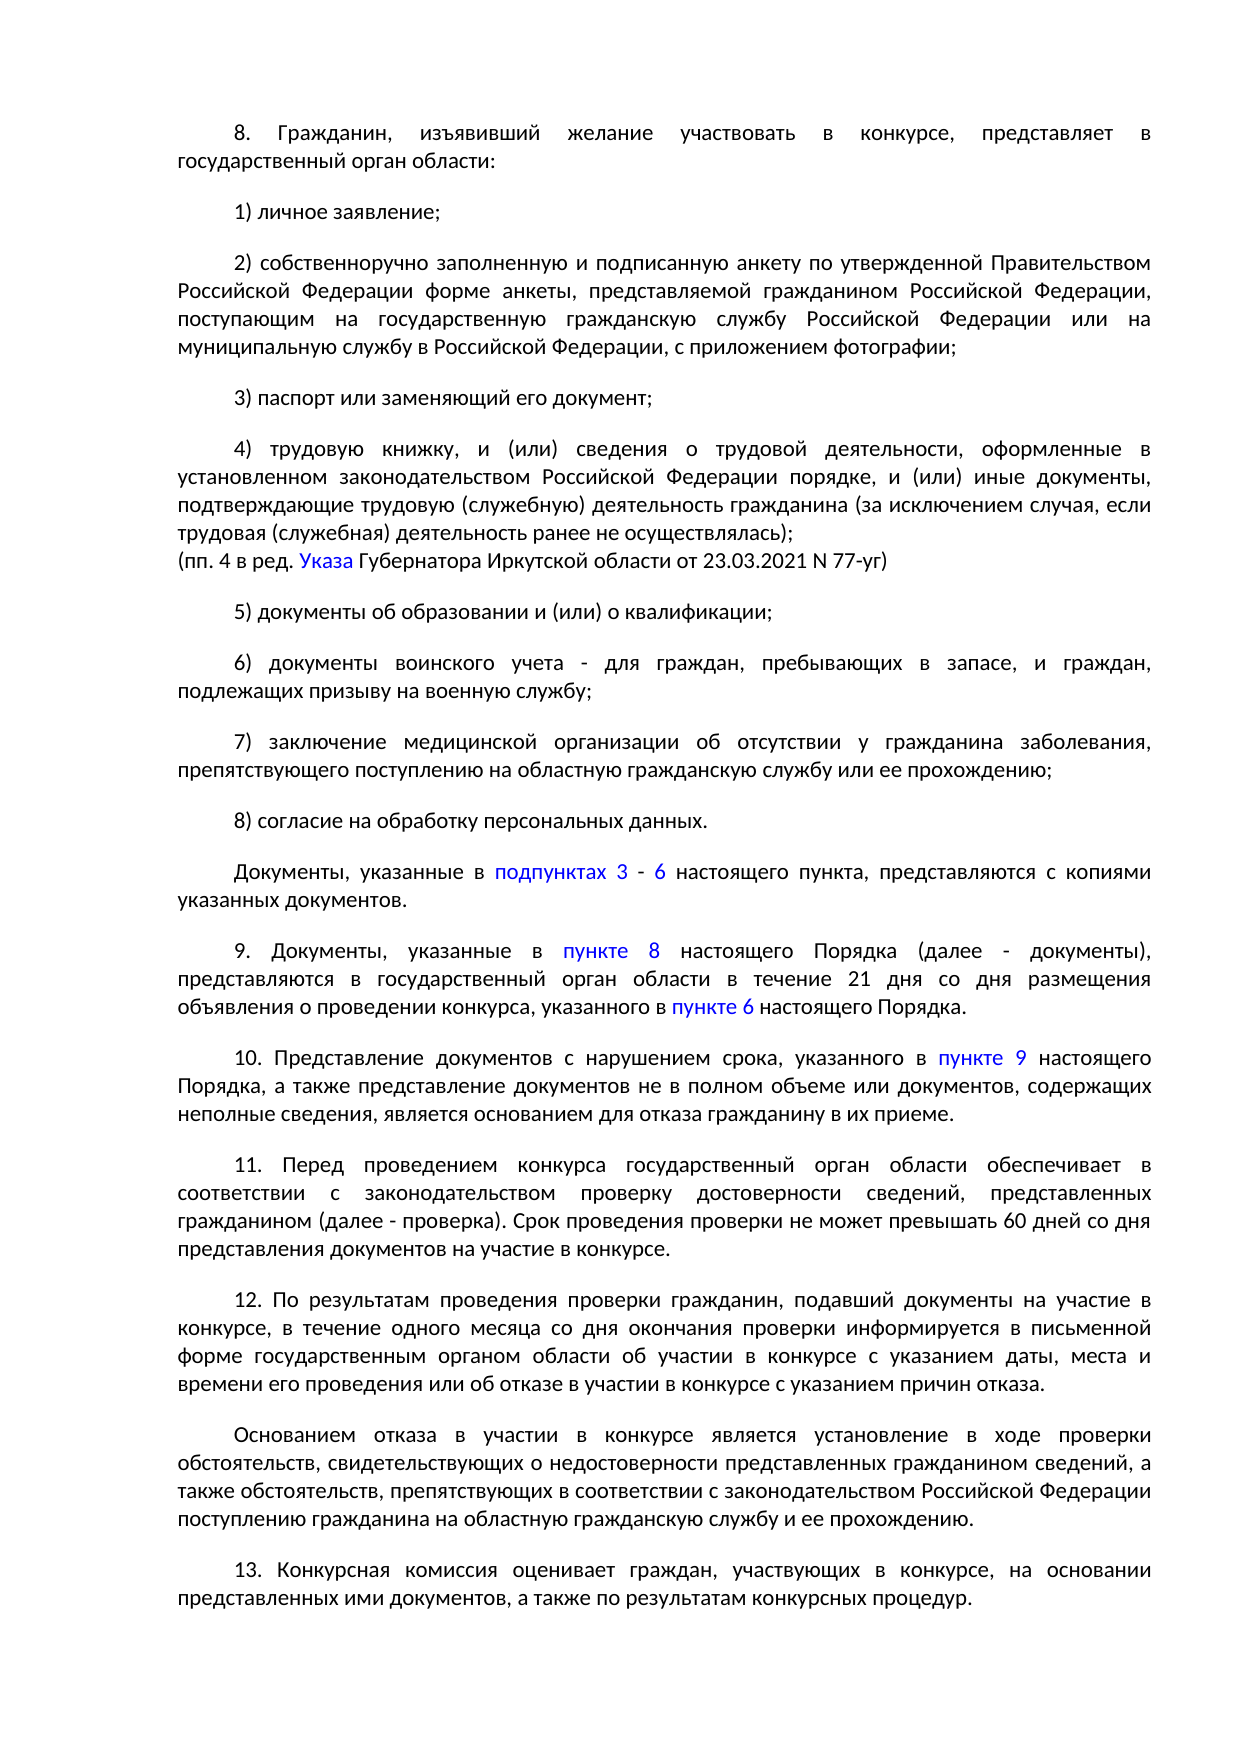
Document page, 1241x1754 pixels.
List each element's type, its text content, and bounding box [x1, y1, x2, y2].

text 1) личное заявление; [177, 197, 1152, 225]
text 12. По результатам проведения проверки гражданин, подавший документы на участие в конкурсе, в течение одного месяца со дня окончания проверки информируется в письменной форме государственным органом области об участии в конкурсе с указанием даты, места и времени его проведения или об отказе в участии в конкурсе с указанием причин отказа. [177, 1285, 1152, 1397]
text 13. Конкурсная комиссия оценивает граждан, участвующих в конкурсе, на основании представленных ими документов, а также по результатам конкурсных процедур. [177, 1555, 1152, 1611]
text 6) документы воинского учета - для граждан, пребывающих в запасе, и граждан, подлежащих призыву на военную службу; [177, 648, 1152, 704]
text 5) документы об образовании и (или) о квалификации; [177, 597, 1152, 625]
text 2) собственноручно заполненную и подписанную анкету по утвержденной Правительством Российской Федерации форме анкеты, представляемой гражданином Российской Федерации, поступающим на государственную гражданскую службу Российской Федерации или на муниципальную службу в Российской Федерации, с приложением фотографии; [177, 248, 1152, 360]
text 9. Документы, указанные в пункте 8 настоящего Порядка (далее - документы), представляются в государственный орган области в течение 21 дня со дня размещения объявления о проведении конкурса, указанного в пункте 6 настоящего Порядка. [177, 936, 1152, 1020]
text 10. Представление документов с нарушением срока, указанного в пункте 9 настоящего Порядка, а также представление документов не в полном объеме или документов, содержащих неполные сведения, является основанием для отказа гражданину в их приеме. [177, 1043, 1152, 1127]
text 8. Гражданин, изъявивший желание участвовать в конкурсе, представляет в государственный орган области: [177, 118, 1152, 174]
text 8) согласие на обработку персональных данных. [177, 806, 1152, 834]
text 3) паспорт или заменяющий его документ; [177, 383, 1152, 411]
text 11. Перед проведением конкурса государственный орган области обеспечивает в соответствии с законодательством проверку достоверности сведений, представленных гражданином (далее - проверка). Срок проведения проверки не может превышать 60 дней со дня представления документов на участие в конкурсе. [177, 1150, 1152, 1262]
text Основанием отказа в участии в конкурсе является установление в ходе проверки обстоятельств, свидетельствующих о недостоверности представленных гражданином сведений, а также обстоятельств, препятствующих в соответствии с законодательством Российской Федерации поступлению гражданина на областную гражданскую службу и ее прохождению. [177, 1420, 1152, 1532]
text (пп. 4 в ред. Указа Губернатора Иркутской области от 23.03.2021 N 77-уг) [177, 546, 1152, 574]
text Документы, указанные в подпунктах 3 - 6 настоящего пункта, представляются с копиями указанных документов. [177, 857, 1152, 913]
text 4) трудовую книжку, и (или) сведения о трудовой деятельности, оформленные в установленном законодательством Российской Федерации порядке, и (или) иные документы, подтверждающие трудовую (служебную) деятельность гражданина (за исключением случая, если трудовая (служебная) деятельность ранее не осуществлялась); [177, 434, 1152, 546]
text 7) заключение медицинской организации об отсутствии у гражданина заболевания, препятствующего поступлению на областную гражданскую службу или ее прохождению; [177, 727, 1152, 783]
